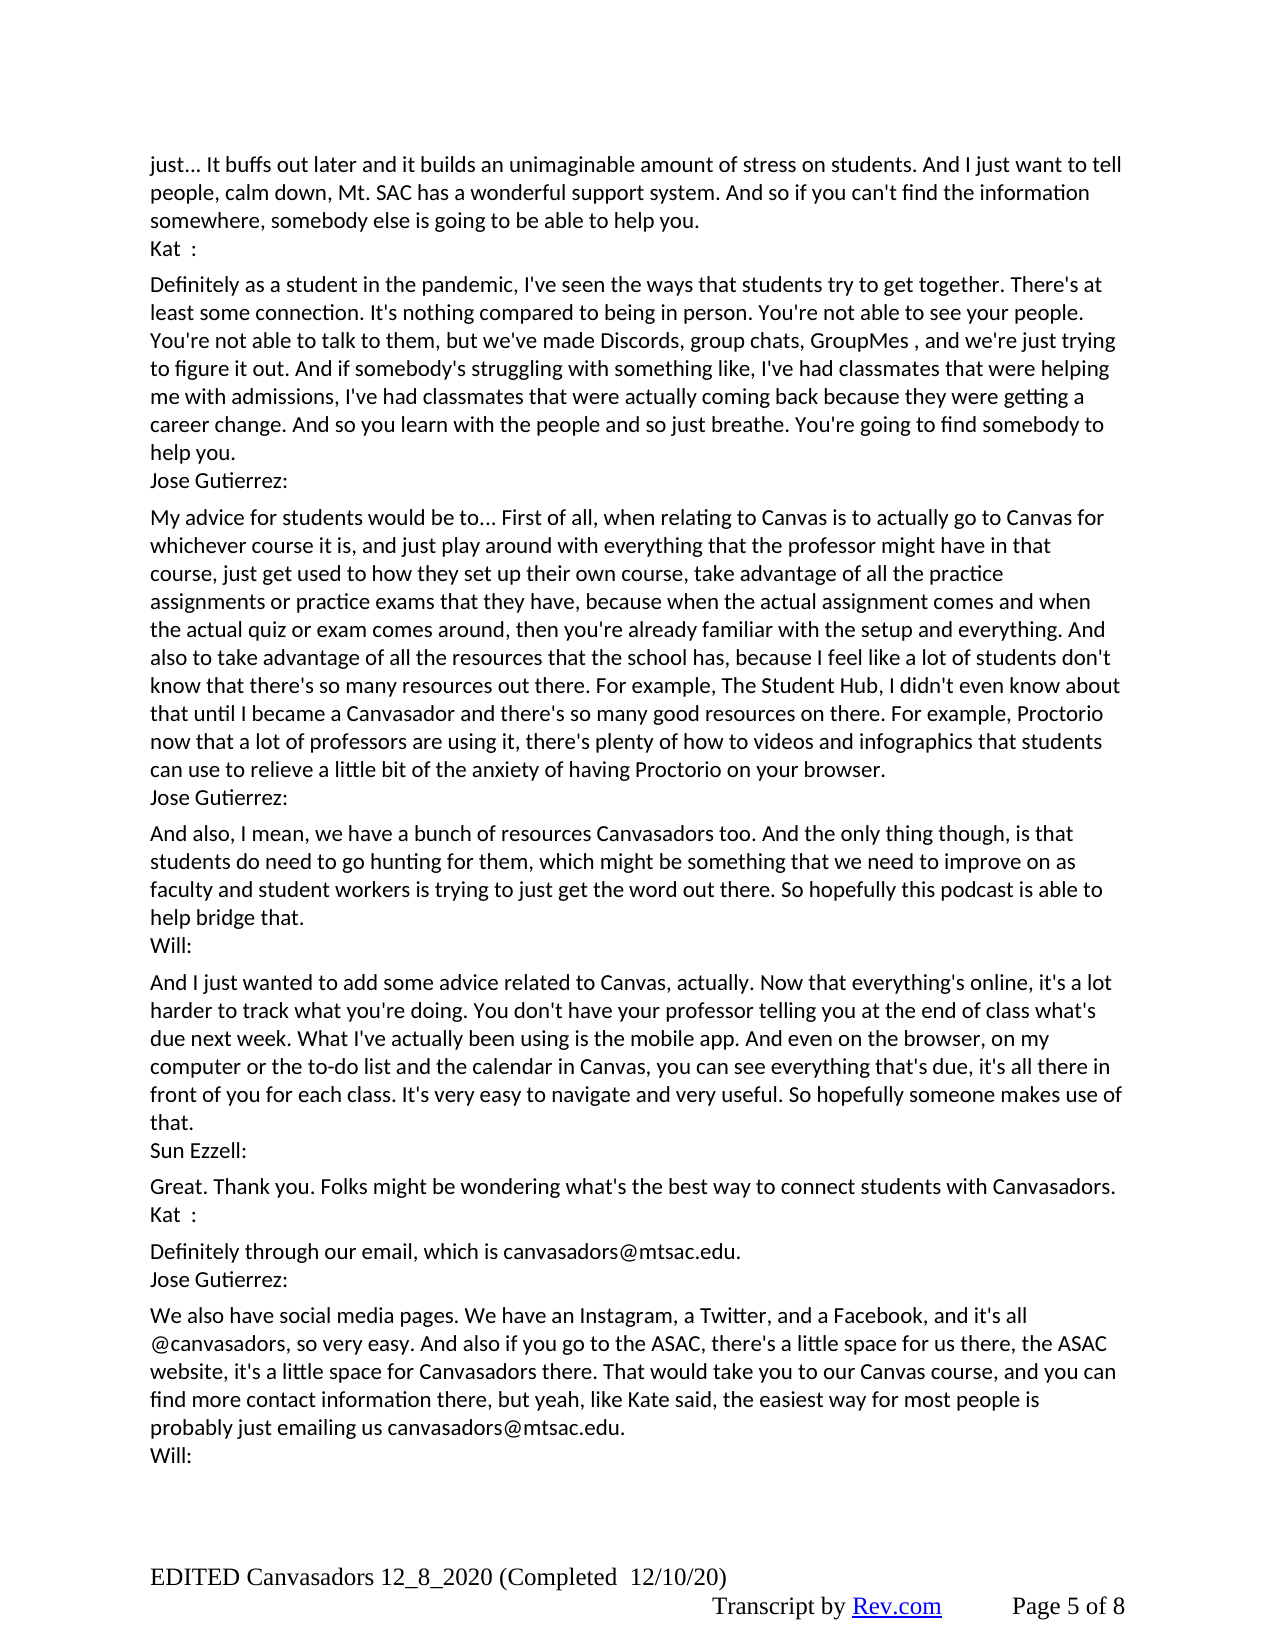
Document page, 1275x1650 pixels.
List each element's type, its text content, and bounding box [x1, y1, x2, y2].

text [150, 150, 1125, 234]
text Jose Gutierrez: [150, 467, 1125, 494]
text Kat : [150, 234, 1125, 262]
text My advice for students would be to... First of all, when relating to Canvas is to actually go to Canvas for whichever course it is, and just play around with everything that the professor might have in that course, just get used to how they set up their own course, take advantage of all the practice assignments or practice exams that they have, because when the actual assignment comes and when the actual quiz or exam comes around, then you're already familiar with the setup and everything. And also to take advantage of all the resources that the school has, because I feel like a lot of students don't know that there's so many resources out there. For example, The Student Hub, I didn't even know about that until I became a Canvasador and there's so many good resources on there. For example, Proctorio now that a lot of professors are using it, there's plenty of how to videos and infographics that students can use to relieve a little bit of the anxiety of having Proctorio on your browser. [150, 503, 1125, 783]
text And I just wanted to add some advice related to Canvas, actually. Now that everything's online, it's a lot harder to track what you're doing. You don't have your professor telling you at the end of class what's due next week. What I've actually been using is the mobile app. And even on the browser, on my computer or the to-do list and the calendar in Canvas, you can see everything that's due, it's all there in front of you for each class. It's very easy to navigate and very useful. So hopefully someone makes use of that. [150, 968, 1125, 1136]
text Jose Gutierrez: [150, 1265, 1125, 1293]
text Definitely through our email, which is canvasadors@mtsac.edu. [150, 1237, 1125, 1265]
text Jose Gutierrez: [150, 783, 1125, 811]
text Definitely as a student in the pandemic, I've seen the ways that students try to get together. There's at least some connection. It's nothing compared to being in person. You're not able to see your people. You're not able to talk to them, but we've made Discords, group chats, GroupMes , and we're just trying to figure it out. And if somebody's struggling with something like, I've had classmates that were helping me with admissions, I've had classmates that were actually coming back because they were getting a career change. And so you learn with the people and so just breathe. You're going to find somebody to help you. [150, 270, 1125, 467]
text Great. Thank you. Folks might be wondering what's the best way to connect students with Canvasadors. [150, 1172, 1125, 1200]
text Will: [150, 1441, 1125, 1469]
text Sun Ezzell: [150, 1136, 1125, 1164]
text Will: [150, 932, 1125, 959]
text We also have social media pages. We have an Instagram, a Twitter, and a Facebook, and it's all @canvasadors, so very easy. And also if you go to the ASAC, there's a little space for us there, the ASAC website, it's a little space for Canvasadors there. That would take you to our Canvas course, and you can find more contact information there, but yeah, like Kate said, the easiest way for most people is probably just emailing us canvasadors@mtsac.edu. [150, 1301, 1125, 1441]
text Kat : [150, 1200, 1125, 1228]
text And also, I mean, we have a bunch of resources Canvasadors too. And the only thing though, is that students do need to go hunting for them, which might be something that we need to improve on as faculty and student workers is trying to just get the word out there. So hopefully this podcast is able to help bridge that. [150, 819, 1125, 932]
